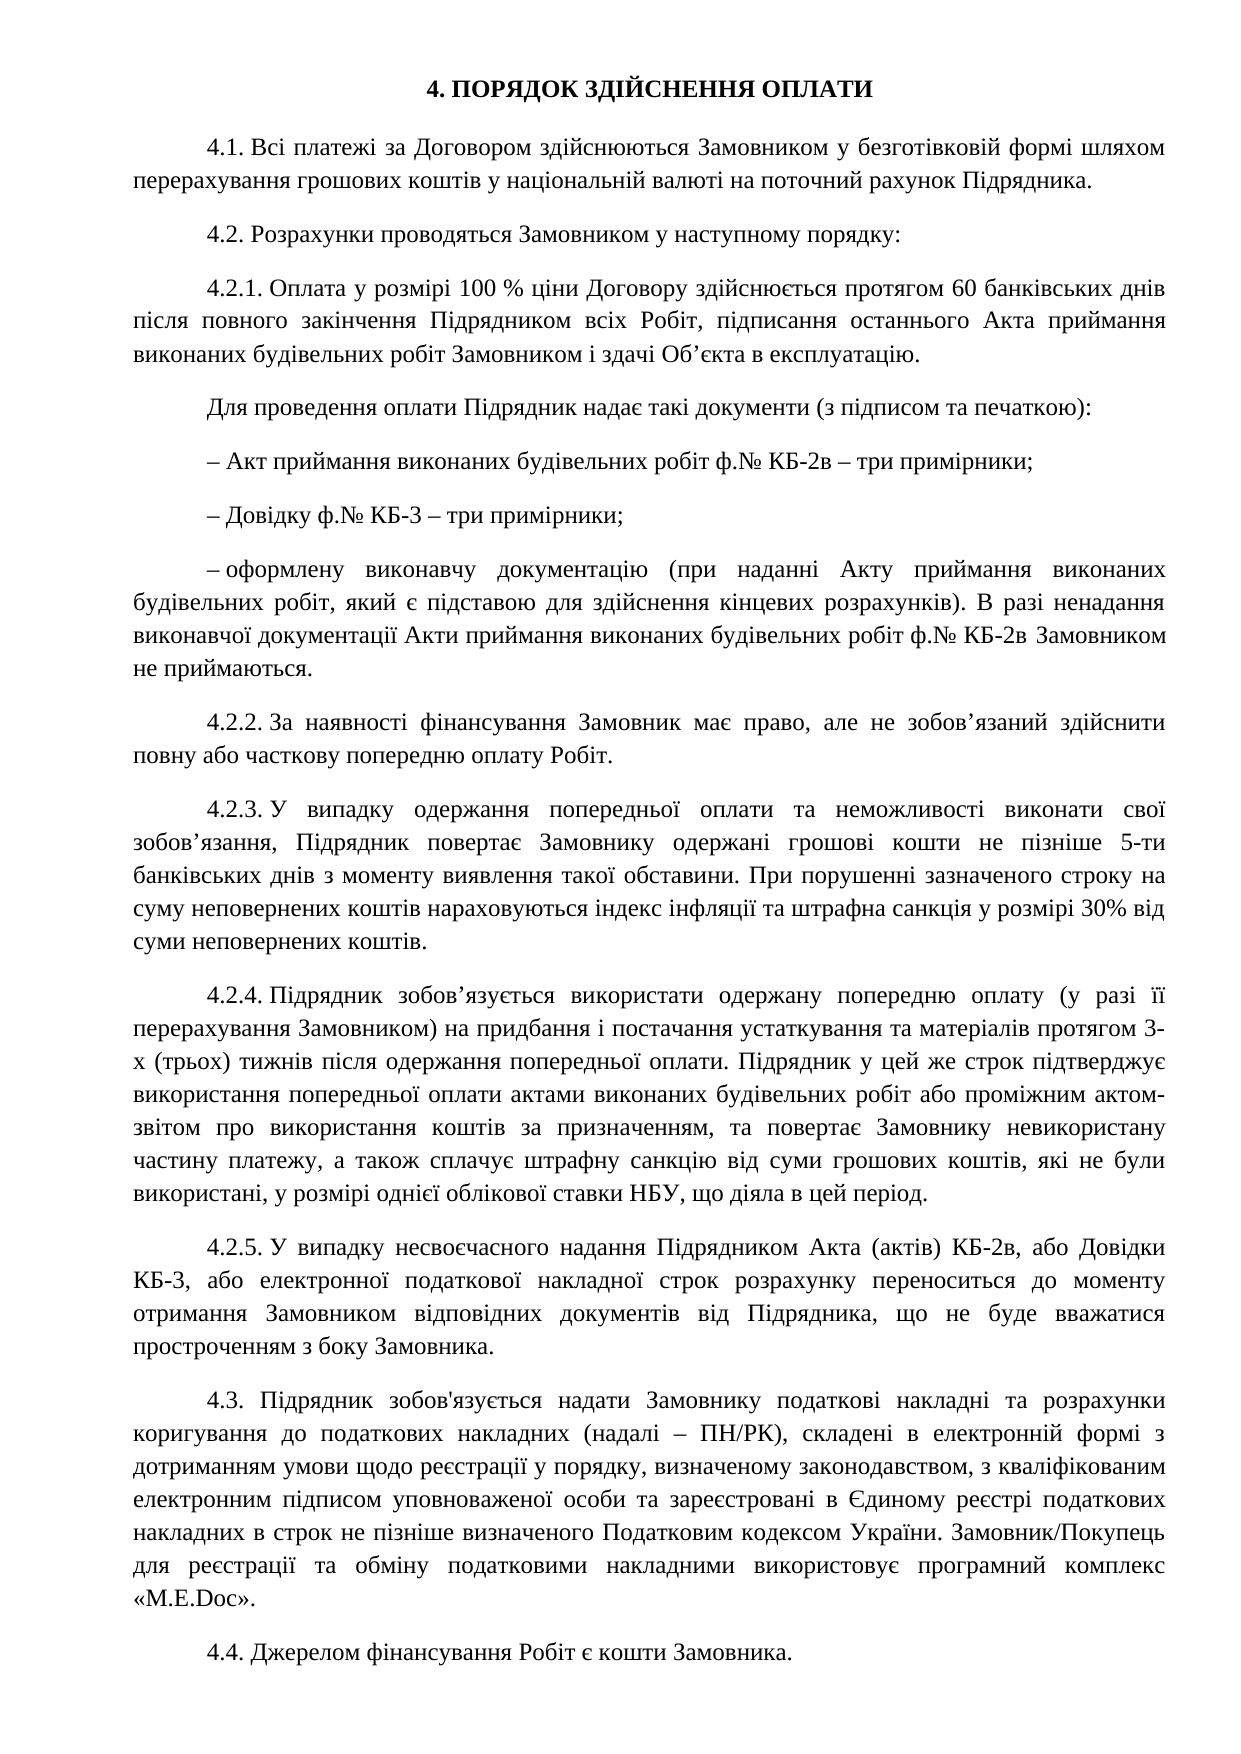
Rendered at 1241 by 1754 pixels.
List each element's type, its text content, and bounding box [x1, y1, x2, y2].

text 4.2.4. Підрядник зобов’язується використати одержану попередню оплату (у разі її перерахування Замовником) на придбання і постачання устаткування та матеріалів протягом 3-х (трьох) тижнів після одержання попередньої оплати. Підрядник у цей же строк підтверджує використання попередньої оплати актами виконаних будівельних робіт або проміжним актом-звітом про використання коштів за призначенням, та повертає Замовнику невикористану частину платежу, а також сплачує штрафну санкцію від суми грошових коштів, які не були використані, у розмірі однієї облікової ставки НБУ, що діяла в цей період. [133, 980, 1167, 1207]
text 4.2.2. За наявності фінансування Замовник має право, але не зобов’язаний здійснити повну або часткову попередню оплату Робіт. [133, 707, 1167, 769]
text Для проведення оплати Підрядник надає такі документи (з підписом та печаткою): [133, 392, 1167, 421]
text 4.2. Розрахунки проводяться Замовником у наступному порядку: [133, 219, 1167, 247]
text 4.2.3. У випадку одержання попередньої оплати та неможливості виконати свої зобов’язання, Підрядник повертає Замовнику одержані грошові кошти не пізніше 5-ти банківських днів з моменту виявлення такої обставини. При порушенні зазначеного строку на суму неповернених коштів нараховуються індекс інфляції та штрафна санкція у розмірі 30% від суми неповернених коштів. [133, 794, 1167, 955]
text 4.1. Всі платежі за Договором здійснюються Замовником у безготівковій формі шляхом перерахування грошових коштів у національній валюті на поточний рахунок Підрядника. [133, 132, 1167, 194]
text – оформлену виконавчу документацію (при наданні Акту приймання виконаних будівельних робіт, який є підставою для здійснення кінцевих розрахунків). В разі ненадання виконавчої документації Акти приймання виконаних будівельних робіт ф.№ КБ-2в Замовником не приймаються. [133, 554, 1167, 682]
text – Акт приймання виконаних будівельних робіт ф.№ КБ-2в – три примірники; [133, 446, 1167, 475]
text 4.3. Підрядник зобов'язується надати Замовнику податкові накладні та розрахунки коригування до податкових накладних (надалі – ПН/РК), складені в електронній формі з дотриманням умови щодо реєстрації у порядку, визначеному законодавством, з кваліфікованим електронним підписом уповноваженої особи та зареєстровані в Єдиному реєстрі податкових накладних в строк не пізніше визначеного Податковим кодексом України. Замовник/Покупець для реєстрації та обміну податковими накладними використовує програмний комплекс «M.E.Doc». [133, 1385, 1167, 1612]
text 4. ПОРЯДОК ЗДІЙСНЕННЯ ОПЛАТИ [133, 74, 1167, 103]
text 4.2.5. У випадку несвоєчасного надання Підрядником Акта (актів) КБ-2в, або Довідки КБ-3, або електронної податкової накладної строк розрахунку переноситься до моменту отримання Замовником відповідних документів від Підрядника, що не буде вважатися простроченням з боку Замовника. [133, 1232, 1167, 1359]
text 4.2.1. Оплата у розмірі 100 % ціни Договору здійснюється протягом 60 банківських днів після повного закінчення Підрядником всіх Робіт, підписання останнього Акта приймання виконаних будівельних робіт Замовником і здачі Об’єкта в експлуатацію. [133, 273, 1167, 367]
text 4.4. Джерелом фінансування Робіт є кошти Замовника. [133, 1637, 1167, 1665]
text – Довідку ф.№ КБ-3 – три примірники; [133, 500, 1167, 529]
